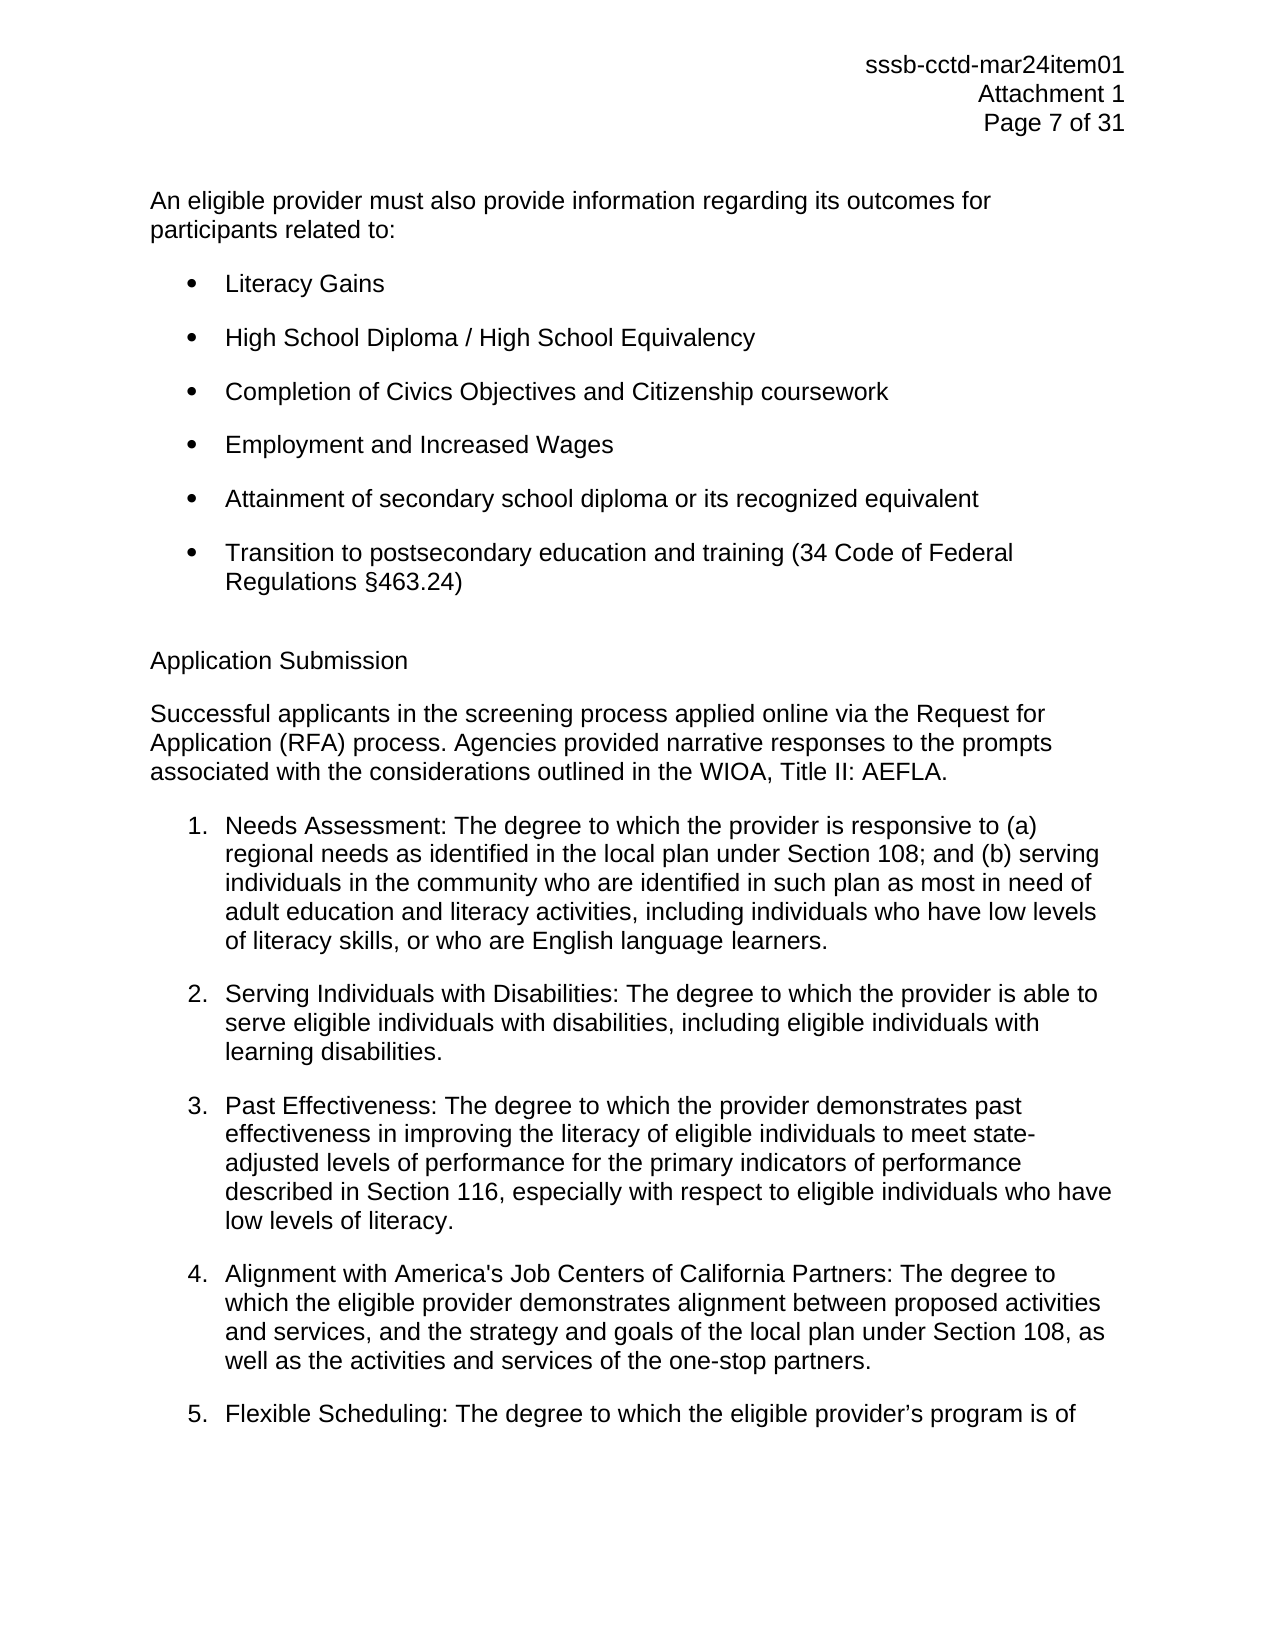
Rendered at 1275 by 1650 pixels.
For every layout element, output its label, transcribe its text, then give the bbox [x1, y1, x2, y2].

list Employment and Increased Wages [187, 430, 1125, 459]
list Serving Individuals with Disabilities: The degree to which the provider is able to serve eligible individuals with disabilities, including eligible individuals with learning disabilities. [187, 979, 1125, 1066]
list Past Effectiveness: The degree to which the provider demonstrates past effectiveness in improving the literacy of eligible individuals to meet state-adjusted levels of performance for the primary indicators of performance described in Section 116, especially with respect to eligible individuals who have low levels of literacy. [187, 1091, 1125, 1234]
subtitle Application Submission [150, 646, 1125, 674]
list Needs Assessment: The degree to which the provider is responsive to (a) regional needs as identified in the local plan under Section 108; and (b) serving individuals in the community who are identified in such plan as most in need of adult education and literacy activities, including individuals who have low levels of literacy skills, or who are English language learners. [187, 811, 1125, 954]
list Literacy Gains [187, 269, 1125, 298]
list Completion of Civics Objectives and Citizenship coursework [187, 376, 1125, 405]
list Attainment of secondary school diploma or its recognized equivalent [187, 484, 1125, 513]
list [187, 1399, 1125, 1428]
list Alignment with America's Job Centers of California Partners: The degree to which the eligible provider demonstrates alignment between proposed activities and services, and the strategy and goals of the local plan under Section 108, as well as the activities and services of the one-stop partners. [187, 1259, 1125, 1374]
list Transition to postsecondary education and training (34 Code of Federal Regulations §463.24) [187, 538, 1125, 596]
text Successful applicants in the screening process applied online via the Request for Application (RFA) process. Agencies provided narrative responses to the prompts associated with the considerations outlined in the WIOA, Title II: AEFLA. [150, 699, 1125, 786]
list High School Diploma / High School Equivalency [187, 323, 1125, 351]
text An eligible provider must also provide information regarding its outcomes for participants related to: [150, 186, 1125, 244]
